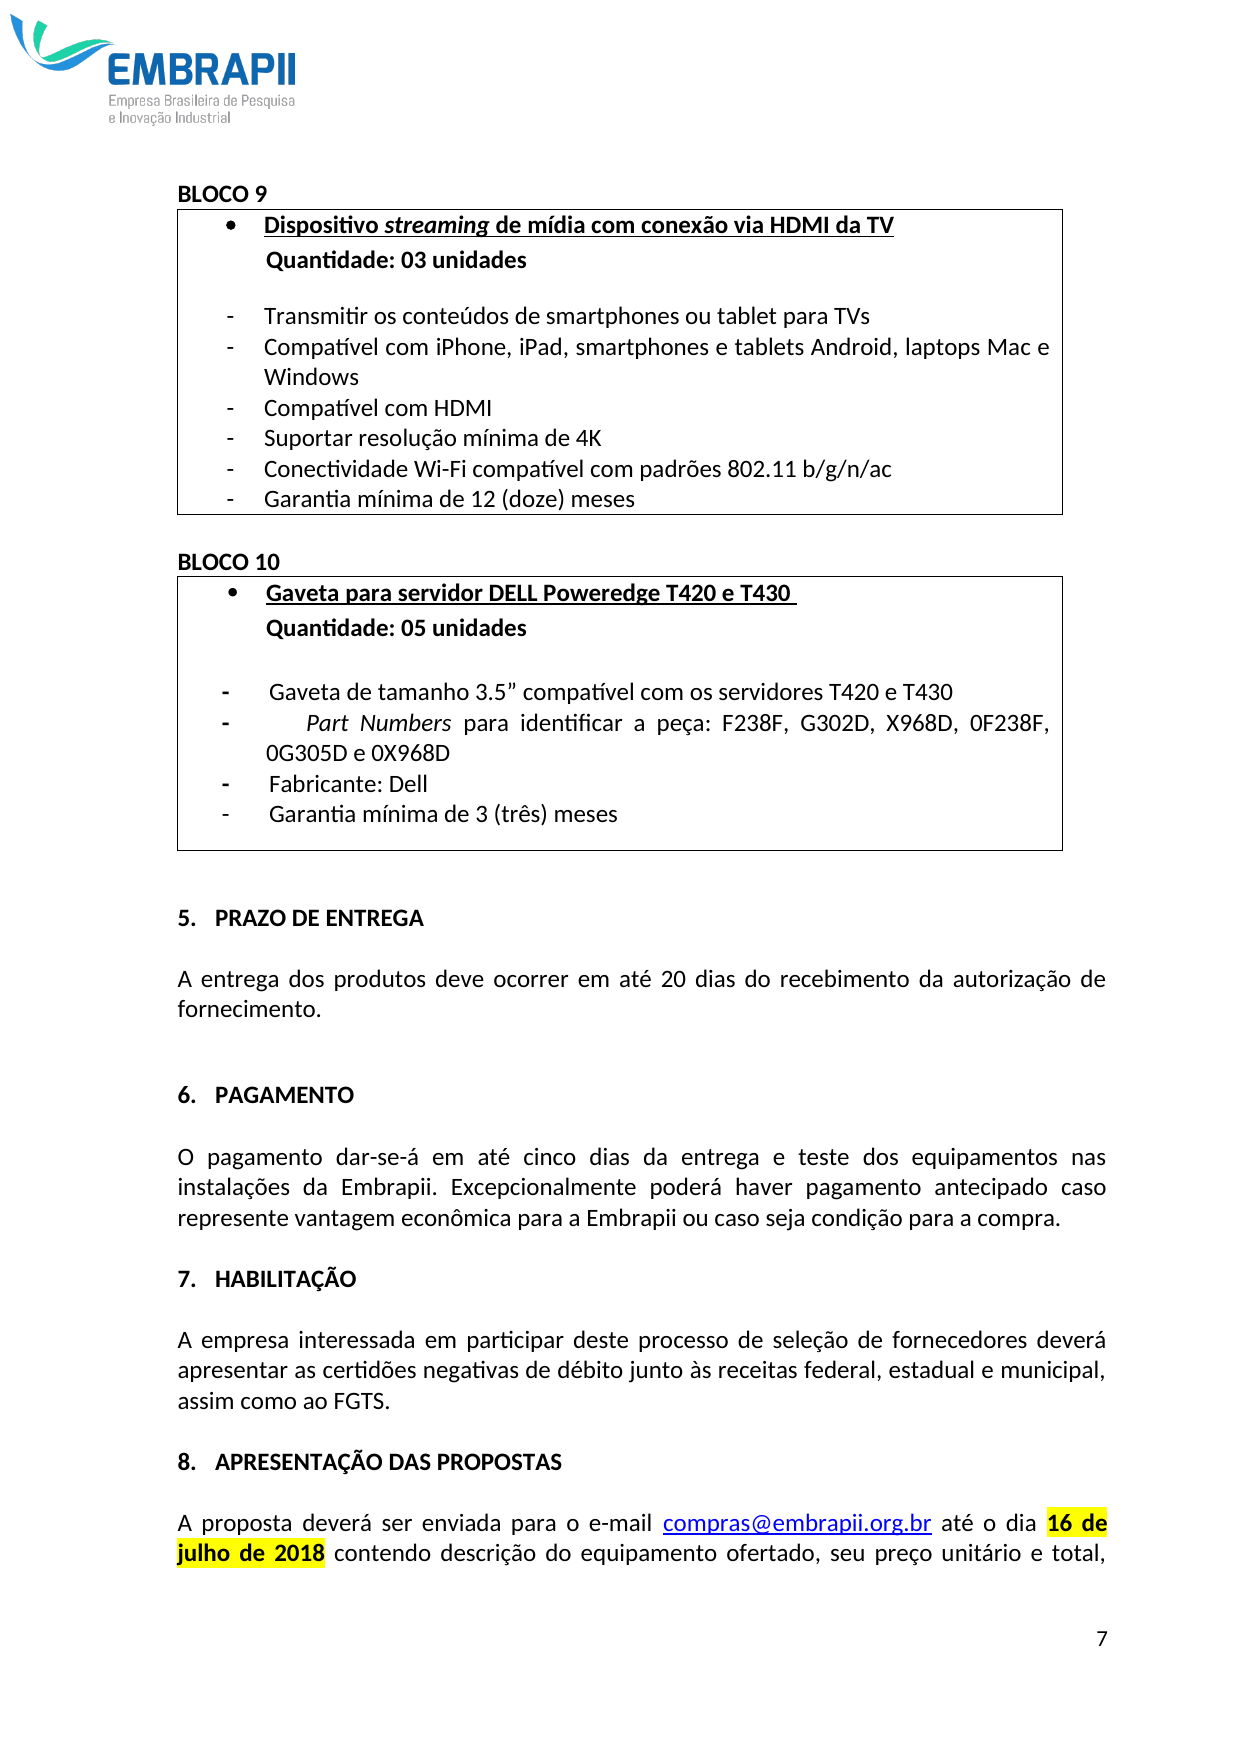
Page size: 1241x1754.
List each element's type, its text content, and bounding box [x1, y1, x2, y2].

text BLOCO 10 [177, 546, 1107, 576]
list PAGAMENTO [177, 1080, 1107, 1110]
text O pagamento dar-se-á em até cinco dias da entrega e teste dos equipamentos nas instalações da Embrapii. Excepcionalmente poderá haver pagamento antecipado caso represente vantagem econômica para a Embrapii ou caso seja condição para a compra. [177, 1141, 1107, 1232]
list APRESENTAÇÃO DAS PROPOSTAS [177, 1446, 1107, 1476]
table_header Gaveta para servidor DELL Poweredge T420 e T430 Quantidade: 05 unidades - Gaveta de tamanho 3.5” compatível com os servidores T420 e T430 - Part Numbers para identificar a peça: F238F, G302D, X968D, 0F238F, 0G305D e 0X968D - Fabricante: Dell - Garantia mínima de 3 (três) meses [178, 577, 1062, 850]
text BLOCO 9 [177, 178, 1107, 209]
list HABILITAÇÃO [177, 1263, 1107, 1293]
list PRAZO DE ENTREGA [177, 902, 1107, 932]
table_header Dispositivo streaming de mídia com conexão via HDMI da TV Quantidade: 03 unidades Transmitir os conteúdos de smartphones ou tablet para TVs Compatível com iPhone, iPad, smartphones e tablets Android, laptops Mac e Windows Compatível com HDMI Suportar resolução mínima de 4K Conectividade Wi-Fi compatível com padrões 802.11 b/g/n/ac Garantia mínima de 12 (doze) meses [178, 210, 1062, 514]
text A empresa interessada em participar deste processo de seleção de fornecedores deverá apresentar as certidões negativas de débito junto às receitas federal, estadual e municipal, assim como ao FGTS. [177, 1324, 1107, 1415]
text A entrega dos produtos deve ocorrer em até 20 dias do recebimento da autorização de fornecimento. [177, 963, 1107, 1024]
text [177, 1507, 1107, 1568]
